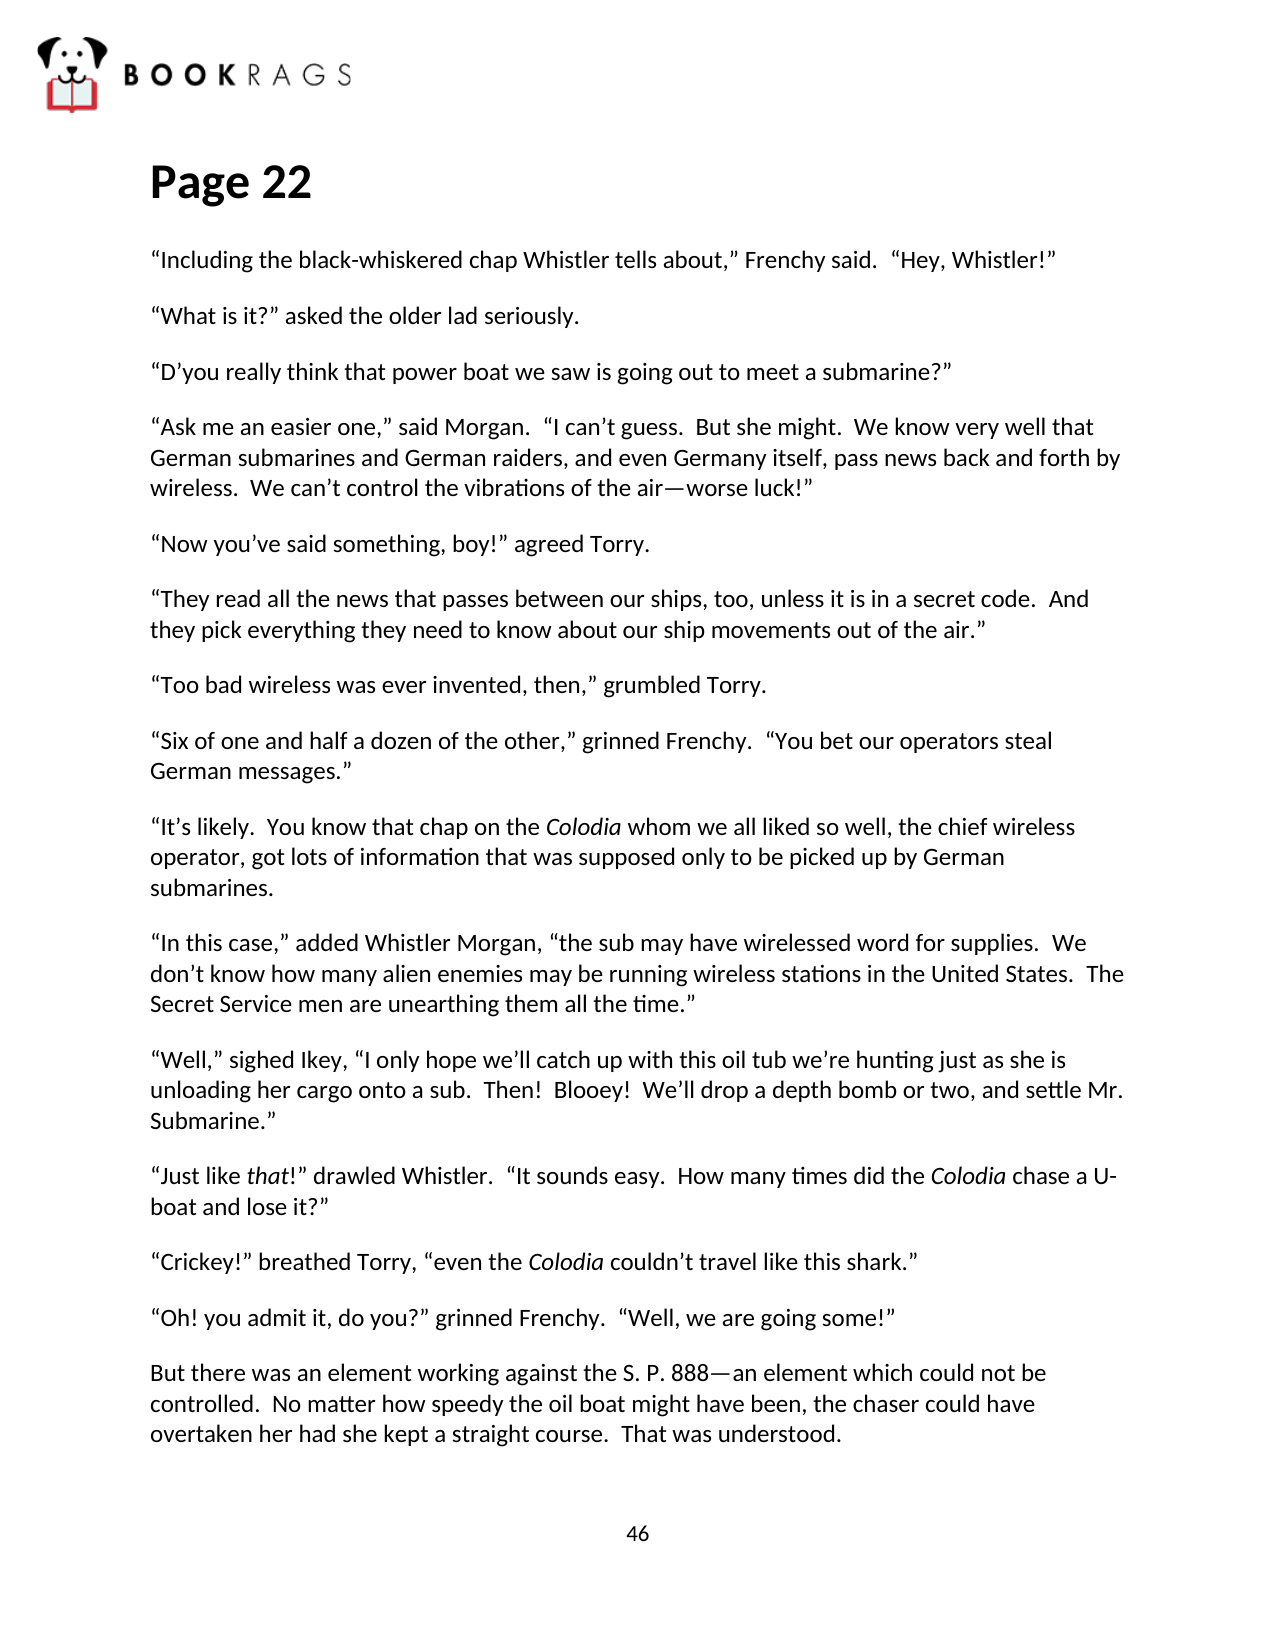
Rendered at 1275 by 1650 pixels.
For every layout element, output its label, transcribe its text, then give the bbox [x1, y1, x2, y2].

text “Well,” sighed Ikey, “I only hope we’ll catch up with this oil tub we’re hunting just as she is unloading her cargo onto a sub. Then! Blooey! We’ll drop a depth bomb or two, and settle Mr. Submarine.” [150, 1044, 1125, 1136]
text “Including the black-whiskered chap Whistler tells about,” Frenchy said. “Hey, Whistler!” [150, 244, 1125, 275]
picture [37, 37, 351, 113]
text “Ask me an easier one,” said Morgan. “I can’t guess. But she might. We know very well that German submarines and German raiders, and even Germany itself, pass news back and forth by wireless. We can’t control the vibrations of the air—­worse luck!” [150, 411, 1125, 503]
text But there was an element working against the S. P. 888—­an element which could not be controlled. No matter how speedy the oil boat might have been, the chaser could have overtaken her had she kept a straight course. That was understood. [150, 1358, 1125, 1449]
text “It’s likely. You know that chap on the Colodia whom we all liked so well, the chief wireless operator, got lots of information that was supposed only to be picked up by German submarines. [150, 811, 1125, 902]
text “Just like that!” drawled Whistler. “It sounds easy. How many times did the Colodia chase a U-boat and lose it?” [150, 1161, 1125, 1222]
text “In this case,” added Whistler Morgan, “the sub may have wirelessed word for supplies. We don’t know how many alien enemies may be running wireless stations in the United States. The Secret Service men are unearthing them all the time.” [150, 927, 1125, 1019]
text Page 22 [150, 150, 1125, 211]
text “What is it?” asked the older lad seriously. [150, 300, 1125, 331]
text “Now you’ve said something, boy!” agreed Torry. [150, 528, 1125, 558]
text “D’you really think that power boat we saw is going out to meet a submarine?” [150, 356, 1125, 386]
text “Too bad wireless was ever invented, then,” grumbled Torry. [150, 669, 1125, 700]
text “They read all the news that passes between our ships, too, unless it is in a secret code. And they pick everything they need to know about our ship movements out of the air.” [150, 583, 1125, 644]
text “Crickey!” breathed Torry, “even the Colodia couldn’t travel like this shark.” [150, 1247, 1125, 1277]
text “Six of one and half a dozen of the other,” grinned Frenchy. “You bet our operators steal German messages.” [150, 725, 1125, 786]
text “Oh! you admit it, do you?” grinned Frenchy. “Well, we are going some!” [150, 1302, 1125, 1333]
